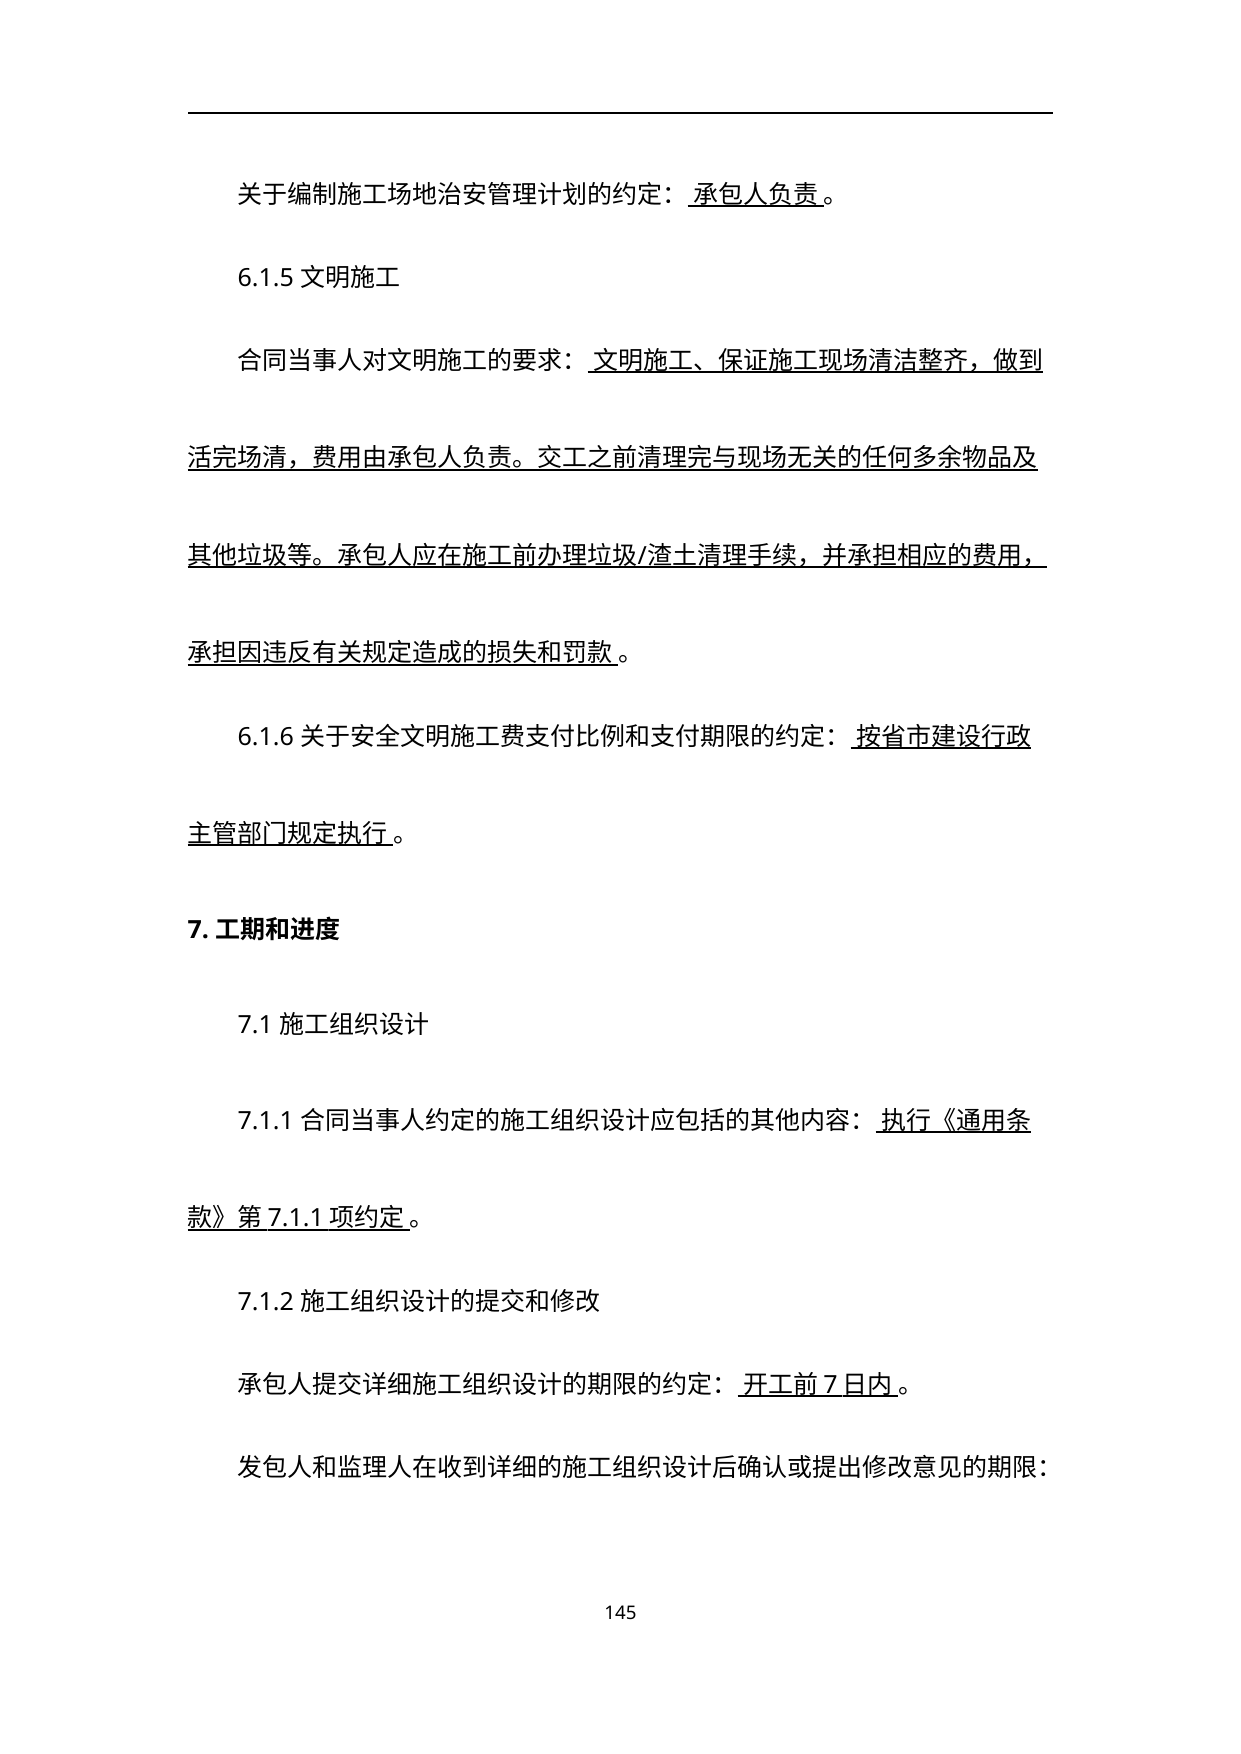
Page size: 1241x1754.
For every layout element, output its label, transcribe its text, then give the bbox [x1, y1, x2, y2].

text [187, 1433, 1053, 1498]
text 7. 工期和进度 [187, 895, 1053, 960]
text 6.1.6 关于安全文明施工费支付比例和支付期限的约定： 按省市建设行政主管部门规定执行 。 [187, 702, 1053, 864]
text 7.1.1 合同当事人约定的施工组织设计应包括的其他内容： 执行《通用条款》第7.1.1项约定 。 [187, 1086, 1053, 1248]
text 关于编制施工场地治安管理计划的约定： 承包人负责 。 [187, 160, 1053, 225]
text 承包人提交详细施工组织设计的期限的约定： 开工前7日内 。 [187, 1350, 1053, 1415]
text 6.1.5 文明施工 [187, 243, 1053, 308]
text 7.1.2 施工组织设计的提交和修改 [187, 1267, 1053, 1332]
text 合同当事人对文明施工的要求： 文明施工、保证施工现场清洁整齐，做到活完场清，费用由承包人负责。交工之前清理完与现场无关的任何多余物品及其他垃圾等。承包人应在施工前办理垃圾/渣土清理手续，并承担相应的费用，承担因违反有关规定造成的损失和罚款 。 [187, 326, 1053, 683]
text 7.1 施工组织设计 [187, 990, 1053, 1055]
